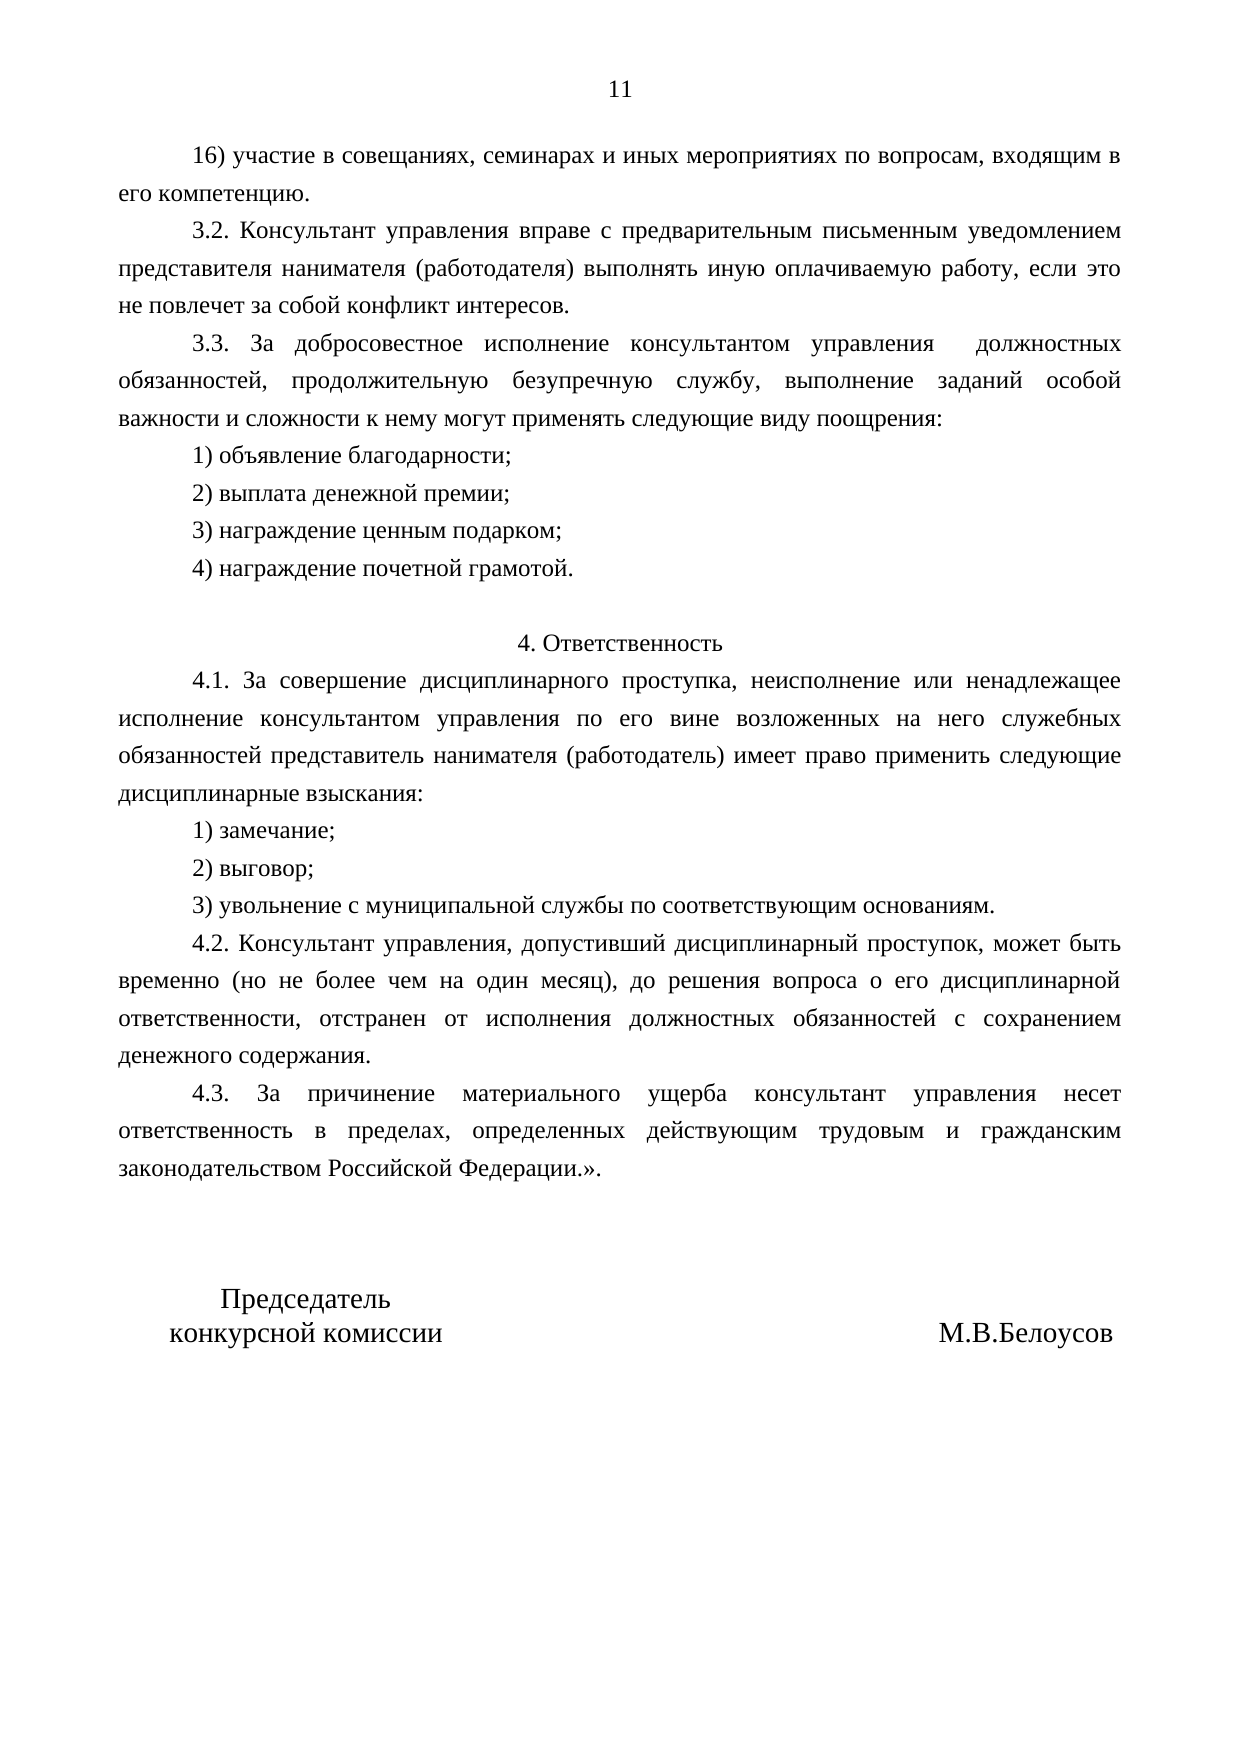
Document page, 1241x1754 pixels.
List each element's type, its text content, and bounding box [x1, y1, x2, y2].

text 1) замечание; [118, 806, 1122, 844]
text 3) увольнение с муниципальной службы по соответствующим основаниям. [118, 881, 1122, 919]
text 4.2. Консультант управления, допустивший дисциплинарный проступок, может быть временно (но не более чем на один месяц), до решения вопроса о его дисциплинарной ответственности, отстранен от исполнения должностных обязанностей с сохранением денежного содержания. [118, 919, 1122, 1069]
text 16) участие в совещаниях, семинарах и иных мероприятиях по вопросам, входящим в его компетенцию. [118, 131, 1122, 206]
text 4.1. За совершение дисциплинарного проступка, неисполнение или ненадлежащее исполнение консультантом управления по его вине возложенных на него служебных обязанностей представитель нанимателя (работодатель) имеет право применить следующие дисциплинарные взыскания: [118, 656, 1122, 806]
text 2) выговор; [118, 844, 1122, 881]
text Председатель [118, 1281, 1122, 1315]
text 4.3. За причинение материального ущерба консультант управления несет ответственность в пределах, определенных действующим трудовым и гражданским законодательством Российской Федерации.». [118, 1069, 1122, 1181]
text конкурсной комиссии М.В.Белоусов [118, 1315, 1122, 1348]
text 3.3. За добросовестное исполнение консультантом управления должностных обязанностей, продолжительную безупречную службу, выполнение заданий особой важности и сложности к нему могут применять следующие виду поощрения: [118, 319, 1122, 431]
text 4) награждение почетной грамотой. [118, 544, 1122, 581]
text 4. Ответственность [118, 619, 1122, 656]
text 1) объявление благодарности; [118, 431, 1122, 469]
text 3.2. Консультант управления вправе с предварительным письменным уведомлением представителя нанимателя (работодателя) выполнять иную оплачиваемую работу, если это не повлечет за собой конфликт интересов. [118, 206, 1122, 319]
text 2) выплата денежной премии; [118, 469, 1122, 506]
text 3) награждение ценным подарком; [118, 506, 1122, 544]
